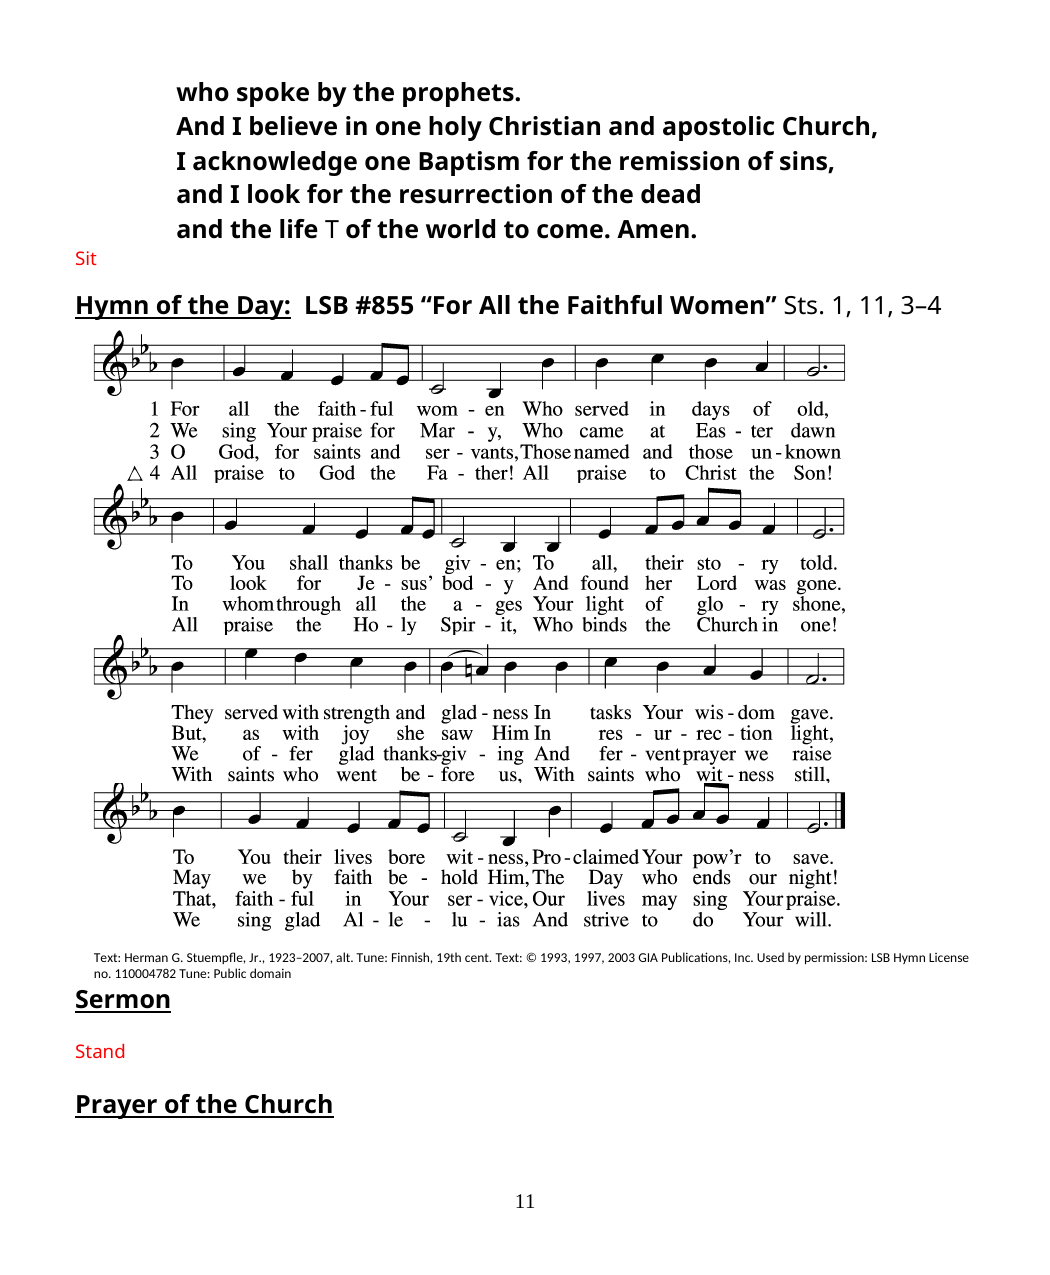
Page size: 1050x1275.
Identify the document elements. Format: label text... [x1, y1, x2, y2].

text Text: Herman G. Stuempfle, Jr., 1923–2007, alt. Tune: Finnish, 19th cent. Text: © 1993, 1997, 2003 GIA Publications, Inc. Used by permission: LSB Hymn License no. 110004782 Tune: Public domain [94, 949, 975, 982]
text Hymn of the Day: LSB #855 “For All the Faithful Women” Sts. 1, 11, 3–4 [75, 288, 975, 322]
text and the life T of the world to come. Amen. [144, 211, 975, 245]
text Sit [75, 245, 975, 271]
text and I look for the resurrection of the dead [144, 177, 975, 211]
text I acknowledge one Baptism for the remission of sins, [144, 143, 975, 177]
text Prayer of the Church [75, 1087, 975, 1121]
text Stand [75, 1039, 975, 1064]
text Sermon [75, 982, 975, 1016]
text who spoke by the prophets. [144, 75, 975, 109]
text And I believe in one holy Christian and apostolic Church, [144, 109, 975, 143]
picture [93, 330, 846, 931]
